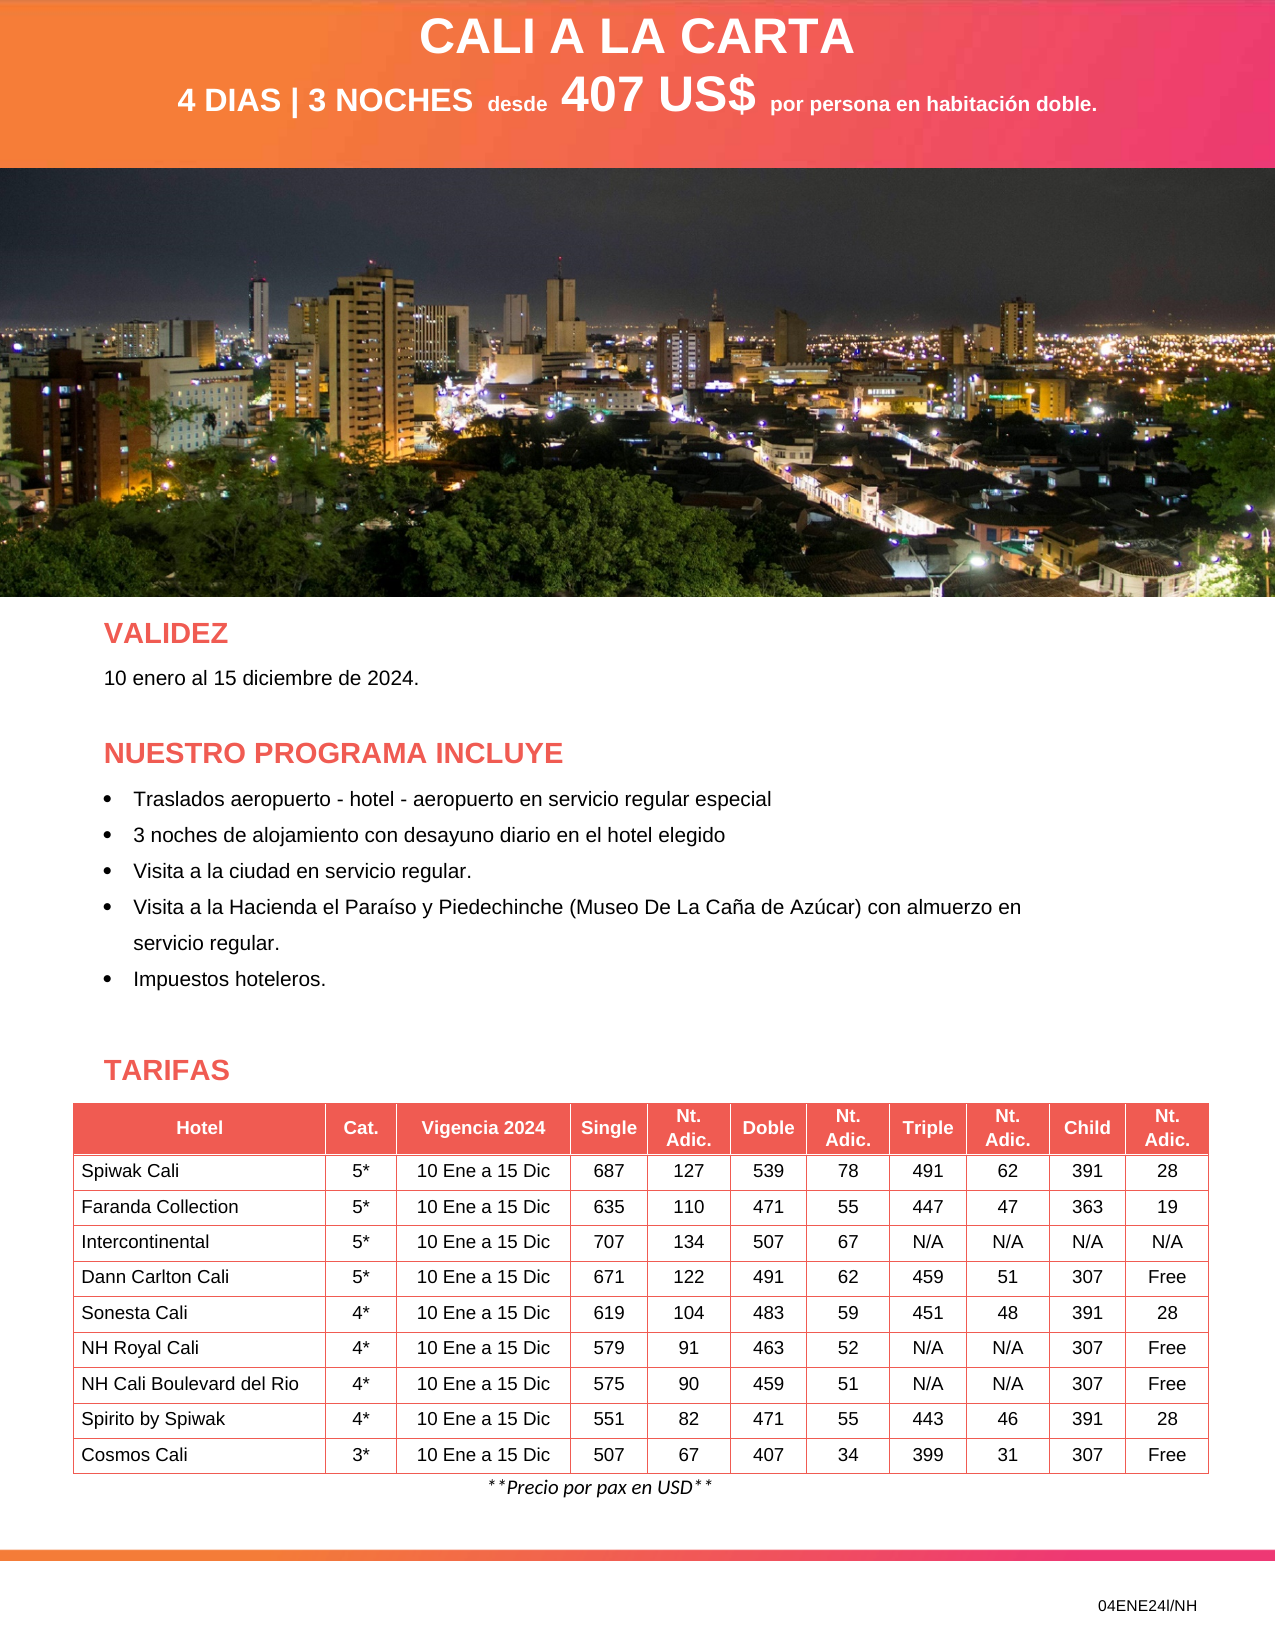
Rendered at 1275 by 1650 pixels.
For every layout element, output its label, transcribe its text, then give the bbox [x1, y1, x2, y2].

table_cell Spiwak Cali [74, 1156, 325, 1190]
table_cell 391 [1050, 1404, 1125, 1438]
table_cell 391 [1050, 1297, 1125, 1332]
table_cell 28 [1126, 1404, 1208, 1438]
table_cell 10 Ene a 15 Dic [397, 1262, 570, 1296]
table_cell N/A [967, 1333, 1049, 1367]
table_cell Spirito by Spiwak [74, 1404, 325, 1438]
table_cell N/A [890, 1226, 966, 1261]
table_cell 363 [1050, 1191, 1125, 1225]
table_cell Free [1126, 1368, 1208, 1402]
table_cell 46 [967, 1404, 1049, 1438]
table_cell 78 [807, 1156, 889, 1190]
table_cell 82 [648, 1404, 730, 1438]
table_cell 551 [571, 1404, 647, 1438]
table_cell 407 [731, 1439, 806, 1473]
table_cell 134 [648, 1226, 730, 1261]
picture [0, 0, 1275, 597]
table_cell N/A [967, 1368, 1049, 1402]
list Impuestos hoteleros. [103, 967, 1098, 991]
table_cell 10 Ene a 15 Dic [397, 1191, 570, 1225]
table_cell 127 [648, 1156, 730, 1190]
table_cell N/A [1126, 1226, 1208, 1261]
table_cell 471 [731, 1191, 806, 1225]
table_cell 28 [1126, 1156, 1208, 1190]
table_cell 10 Ene a 15 Dic [397, 1226, 570, 1261]
table_cell 507 [571, 1439, 647, 1473]
table_cell 47 [967, 1191, 1049, 1225]
table_cell 5* [326, 1226, 396, 1261]
table_cell NH Royal Cali [74, 1333, 325, 1367]
text **Precio por pax en USD** [103, 1474, 1098, 1500]
table_cell 307 [1050, 1439, 1125, 1473]
table_cell 55 [807, 1404, 889, 1438]
table_cell 575 [571, 1368, 647, 1402]
table_cell 687 [571, 1156, 647, 1190]
table_header Triple [890, 1104, 966, 1154]
table_cell 62 [807, 1262, 889, 1296]
table_cell 4* [326, 1297, 396, 1332]
table_cell Faranda Collection [74, 1191, 325, 1225]
table_cell Sonesta Cali [74, 1297, 325, 1332]
table_cell 635 [571, 1191, 647, 1225]
table_header Nt. Adic. [1126, 1104, 1208, 1154]
table_cell 451 [890, 1297, 966, 1332]
table_cell 491 [890, 1156, 966, 1190]
table_cell 459 [890, 1262, 966, 1296]
table_cell 10 Ene a 15 Dic [397, 1439, 570, 1473]
table_cell 59 [807, 1297, 889, 1332]
table_cell 10 Ene a 15 Dic [397, 1404, 570, 1438]
table_cell 122 [648, 1262, 730, 1296]
table_header Cat. [326, 1104, 396, 1154]
table_cell 10 Ene a 15 Dic [397, 1297, 570, 1332]
table_header Vigencia 2024 [397, 1104, 570, 1154]
table_cell 539 [731, 1156, 806, 1190]
table_header Nt. Adic. [807, 1104, 889, 1154]
table_cell 110 [648, 1191, 730, 1225]
table_cell Cosmos Cali [74, 1439, 325, 1473]
table_cell 28 [1126, 1297, 1208, 1332]
table_cell 34 [807, 1439, 889, 1473]
table_cell Free [1126, 1262, 1208, 1296]
table_cell 307 [1050, 1368, 1125, 1402]
table_cell 671 [571, 1262, 647, 1296]
table_cell Free [1126, 1439, 1208, 1473]
table_cell 48 [967, 1297, 1049, 1332]
table_cell 707 [571, 1226, 647, 1261]
table_cell 4* [326, 1404, 396, 1438]
table_cell 5* [326, 1156, 396, 1190]
table_cell N/A [1050, 1226, 1125, 1261]
table_cell 483 [731, 1297, 806, 1332]
table_cell 52 [807, 1333, 889, 1367]
table_cell 5* [326, 1191, 396, 1225]
table_cell 3* [326, 1439, 396, 1473]
table_cell N/A [967, 1226, 1049, 1261]
table_cell 67 [807, 1226, 889, 1261]
table_cell N/A [890, 1368, 966, 1402]
table_cell 51 [967, 1262, 1049, 1296]
table_cell Intercontinental [74, 1226, 325, 1261]
table_cell 10 Ene a 15 Dic [397, 1368, 570, 1402]
table_header Nt. Adic. [967, 1104, 1049, 1154]
table_cell 491 [731, 1262, 806, 1296]
table_cell 90 [648, 1368, 730, 1402]
table_cell 10 Ene a 15 Dic [397, 1156, 570, 1190]
table_cell 31 [967, 1439, 1049, 1473]
table_header Hotel [74, 1104, 325, 1154]
list 3 noches de alojamiento con desayuno diario en el hotel elegido [103, 823, 1098, 847]
table_cell 4* [326, 1333, 396, 1367]
table_cell 463 [731, 1333, 806, 1367]
table_cell 459 [731, 1368, 806, 1402]
table_cell 579 [571, 1333, 647, 1367]
table_cell Free [1126, 1333, 1208, 1367]
table_cell 91 [648, 1333, 730, 1367]
table_header Child [1050, 1104, 1125, 1154]
table_cell 447 [890, 1191, 966, 1225]
table_cell Dann Carlton Cali [74, 1262, 325, 1296]
table_cell 67 [648, 1439, 730, 1473]
list Visita a la ciudad en servicio regular. [103, 859, 1098, 883]
table_cell 399 [890, 1439, 966, 1473]
table_cell 4* [326, 1368, 396, 1402]
table_cell 19 [1126, 1191, 1208, 1225]
table_cell 507 [731, 1226, 806, 1261]
list Visita a la Hacienda el Paraíso y Piedechinche (Museo De La Caña de Azúcar) con almuerzo en servicio regular. [103, 895, 1098, 955]
table_cell 307 [1050, 1333, 1125, 1367]
table_cell 443 [890, 1404, 966, 1438]
table_header Nt. Adic. [648, 1104, 730, 1154]
text TARIFAS [103, 1053, 1098, 1087]
table_header Single [571, 1104, 647, 1154]
table_cell 10 Ene a 15 Dic [397, 1333, 570, 1367]
text NUESTRO PROGRAMA INCLUYE [103, 736, 1098, 770]
table_header Doble [731, 1104, 806, 1154]
list Traslados aeropuerto - hotel - aeropuerto en servicio regular especial [103, 787, 1098, 811]
table_cell 55 [807, 1191, 889, 1225]
table_cell 62 [967, 1156, 1049, 1190]
table_cell 5* [326, 1262, 396, 1296]
table_cell 51 [807, 1368, 889, 1402]
table_cell N/A [890, 1333, 966, 1367]
text VALIDEZ [103, 616, 1098, 649]
picture [0, 1547, 1275, 1561]
table_cell 471 [731, 1404, 806, 1438]
table_cell 391 [1050, 1156, 1125, 1190]
table_cell 619 [571, 1297, 647, 1332]
table_cell NH Cali Boulevard del Rio [74, 1368, 325, 1402]
table_cell 307 [1050, 1262, 1125, 1296]
table_cell 104 [648, 1297, 730, 1332]
text 10 enero al 15 diciembre de 2024. [103, 666, 1098, 690]
